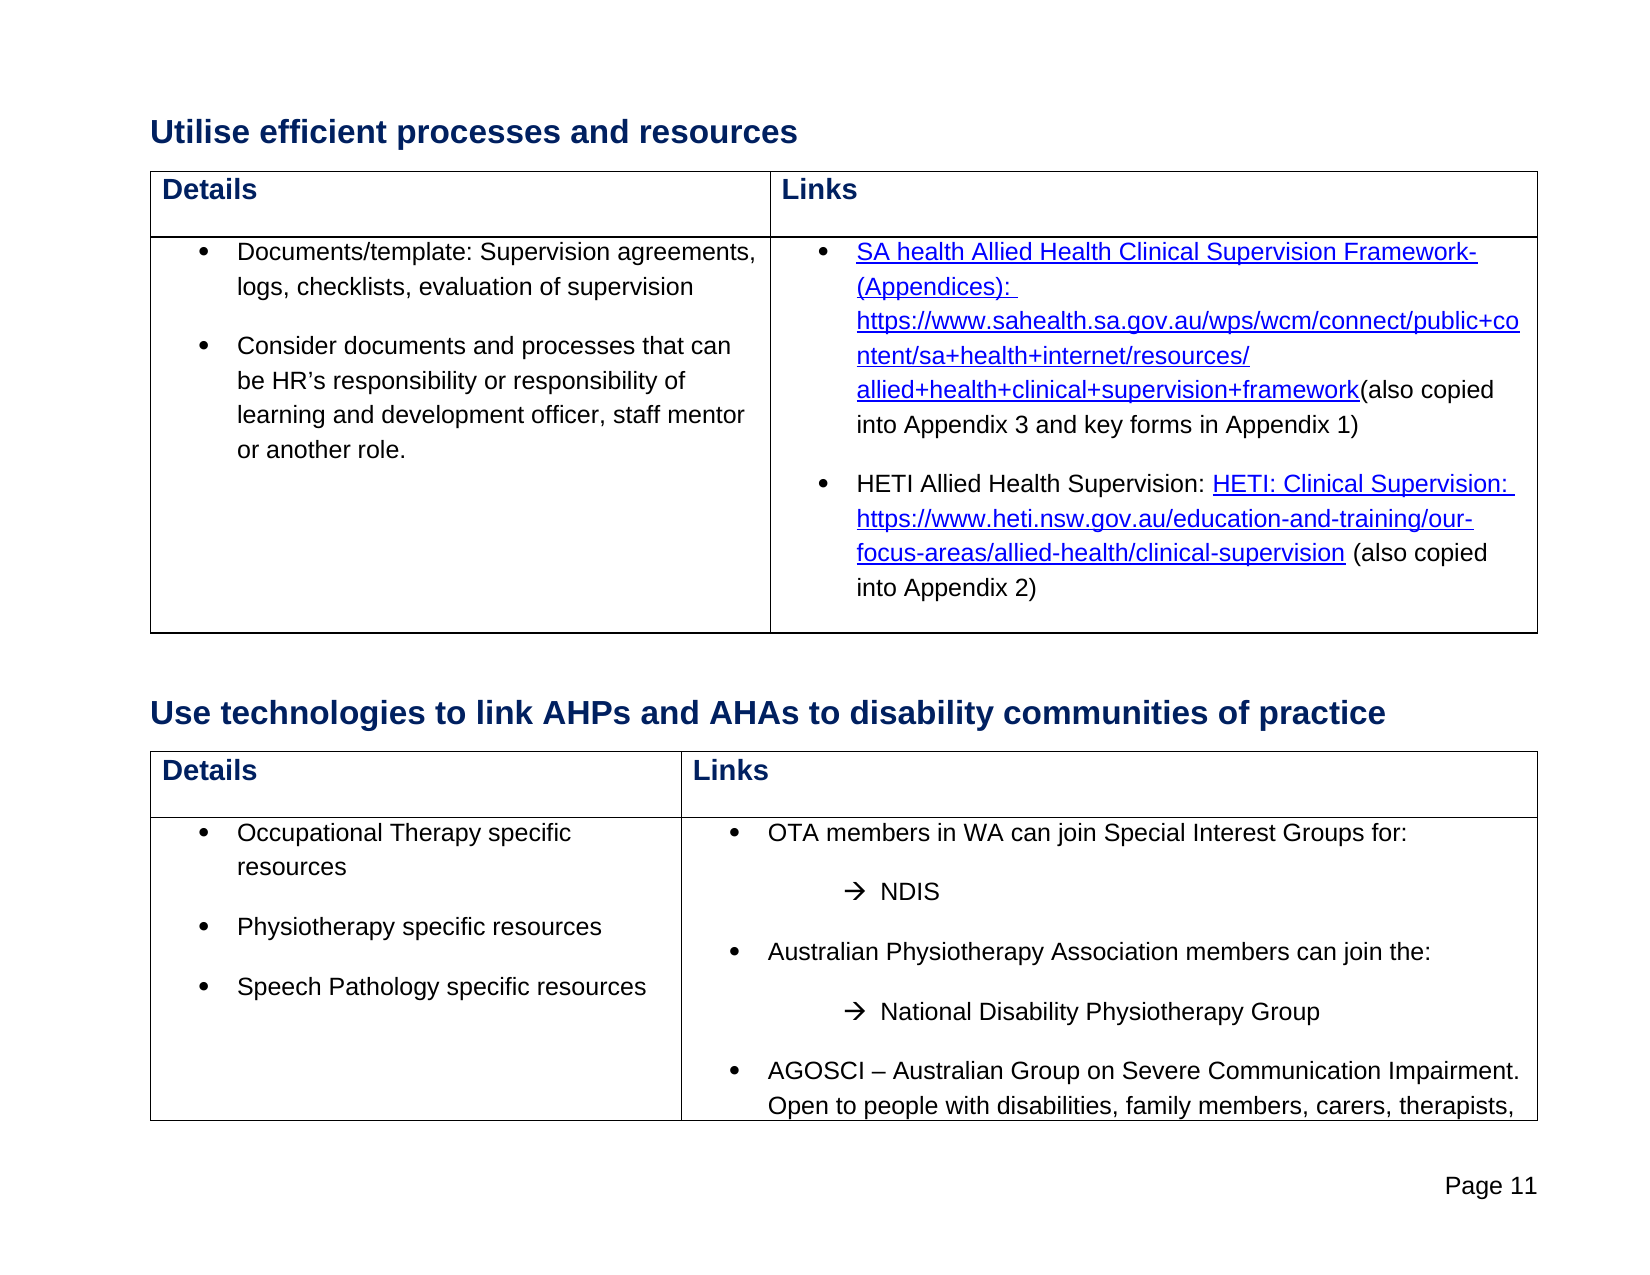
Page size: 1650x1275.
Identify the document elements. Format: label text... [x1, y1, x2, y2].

table_header Links [682, 752, 1537, 817]
table_cell Documents/template: Supervision agreements, logs, checklists, evaluation of supervision Consider documents and processes that can be HR’s responsibility or responsibility of learning and development officer, staff mentor or another role. [151, 238, 770, 632]
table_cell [151, 818, 681, 1119]
table_header Details [151, 172, 770, 236]
table_header Details [151, 752, 681, 817]
subtitle Utilise efficient processes and resources [150, 112, 1537, 151]
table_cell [682, 818, 1537, 1119]
table_header Links [771, 172, 1537, 236]
subtitle Use technologies to link AHPs and AHAs to disability communities of practice [150, 693, 1537, 731]
table_cell SA health Allied Health Clinical Supervision Framework-(Appendices): https://www.sahealth.sa.gov.au/wps/wcm/connect/public+content/sa+health+internet/resources/allied+health+clinical+supervision+framework(also copied into Appendix 3 and key forms in Appendix 1) HETI Allied Health Supervision: HETI: Clinical Supervision: https://www.heti.nsw.gov.au/education-and-training/our-focus-areas/allied-health/clinical-supervision (also copied into Appendix 2) [771, 238, 1537, 632]
